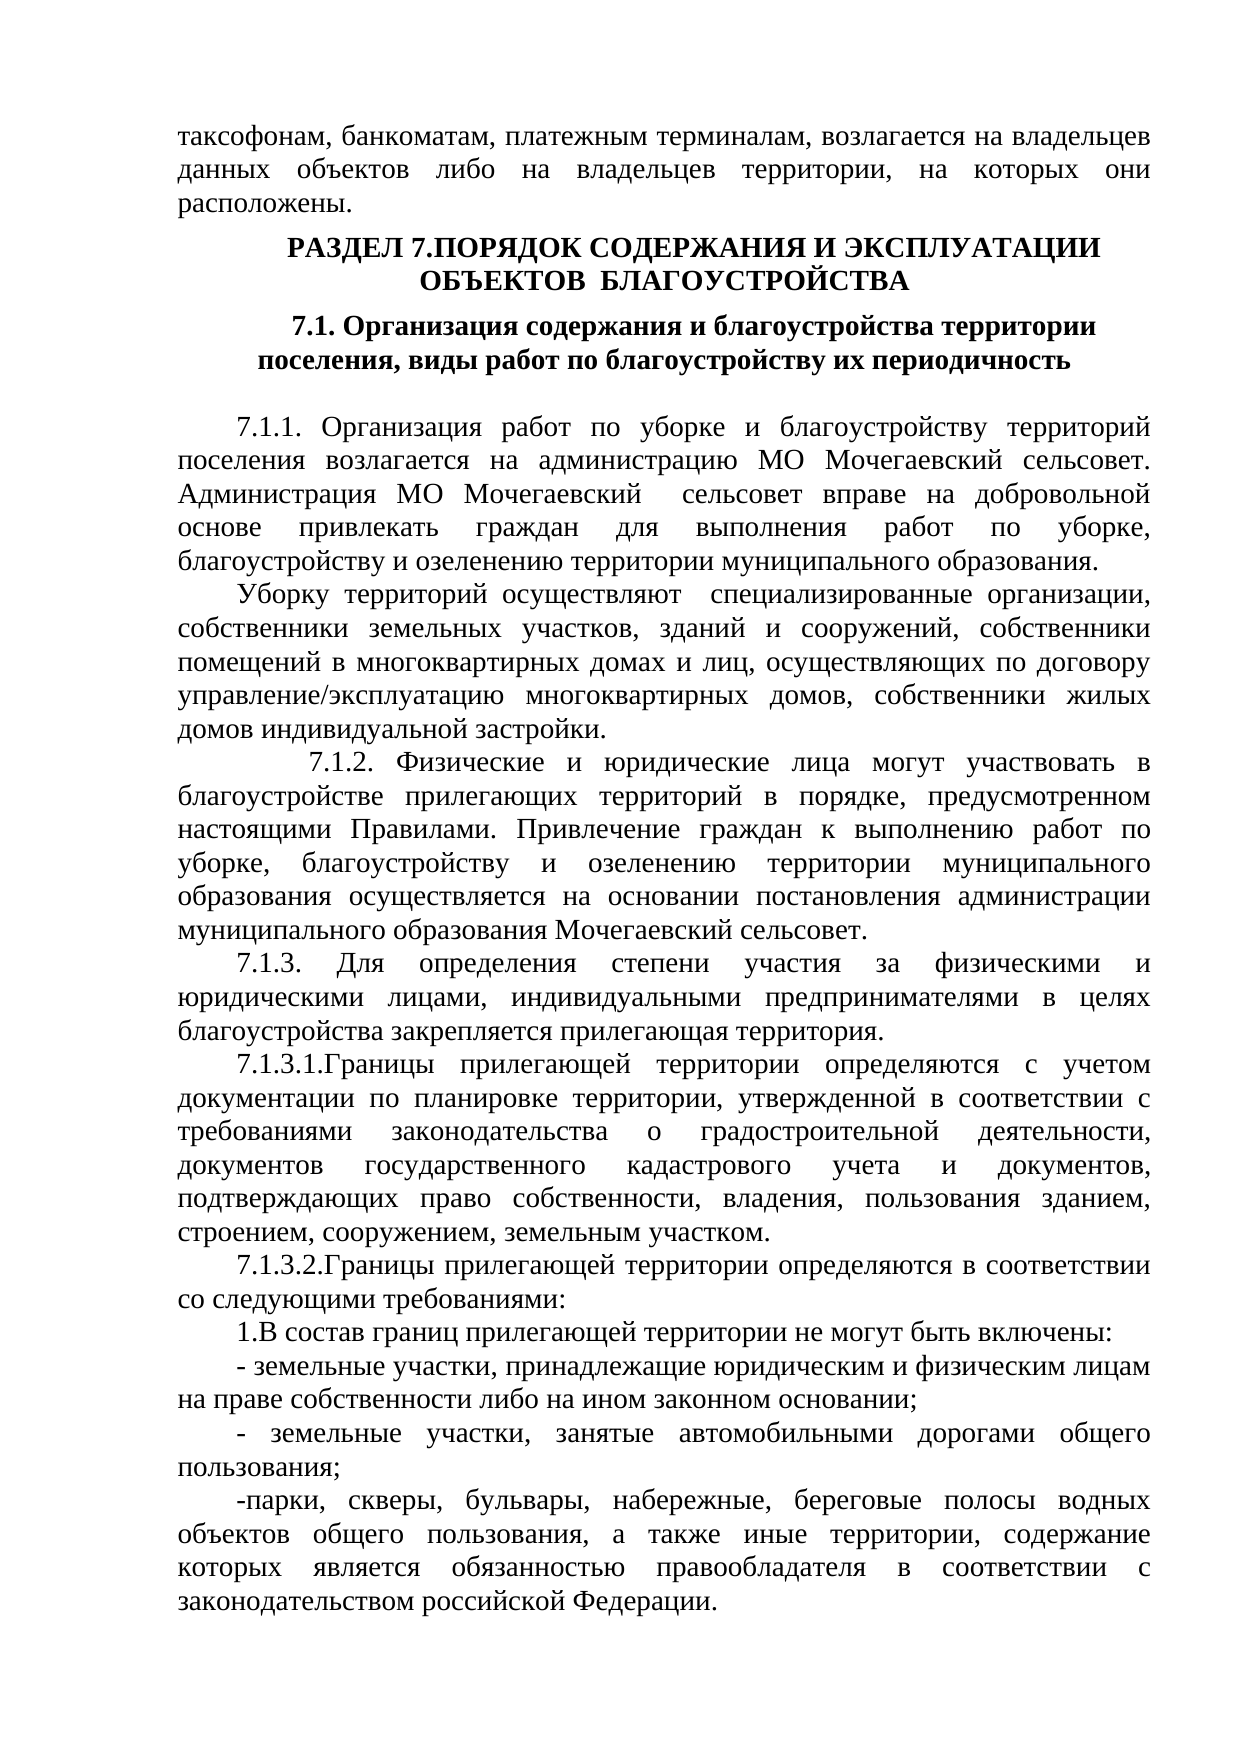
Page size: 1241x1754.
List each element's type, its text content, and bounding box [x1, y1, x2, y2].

text 7.1.3.1.Границы прилегающей территории определяются с учетом документации по планировке территории, утвержденной в соответствии с требованиями законодательства о градостроительной деятельности, документов государственного кадастрового учета и документов, подтверждающих право собственности, владения, пользования зданием, строением, сооружением, земельным участком. [177, 1046, 1152, 1247]
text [177, 118, 1152, 219]
text Уборку территорий осуществляют специализированные организации, собственники земельных участков, зданий и сооружений, собственники помещений в многоквартирных домах и лиц, осуществляющих по договору управление/эксплуатацию многоквартирных домов, собственники жилых домов индивидуальной застройки. [177, 577, 1152, 744]
text 7.1.2. Физические и юридические лица могут участвовать в благоустройстве прилегающих территорий в порядке, предусмотренном настоящими Правилами. Привлечение граждан к выполнению работ по уборке, благоустройству и озеленению территории муниципального образования осуществляется на основании постановления администрации муниципального образования Мочегаевский сельсовет. [177, 744, 1152, 946]
text - земельные участки, занятые автомобильными дорогами общего пользования; [177, 1415, 1152, 1482]
text 7.1.3.2.Границы прилегающей территории определяются в соответствии со следующими требованиями: [177, 1247, 1152, 1314]
text 7.1.3. Для определения степени участия за физическими и юридическими лицами, индивидуальными предпринимателями в целях благоустройства закрепляется прилегающая территория. [177, 946, 1152, 1046]
text 1.В состав границ прилегающей территории не могут быть включены: [177, 1314, 1152, 1348]
text - земельные участки, принадлежащие юридическим и физическим лицам на праве собственности либо на ином законном основании; [177, 1348, 1152, 1415]
text РАЗДЕЛ 7.ПОРЯДОК СОДЕРЖАНИЯ И ЭКСПЛУАТАЦИИ ОБЪЕКТОВ БЛАГОУСТРОЙСТВА [177, 230, 1152, 297]
text 7.1. Организация содержания и благоустройства территории поселения, виды работ по благоустройству их периодичность [177, 308, 1152, 375]
text -парки, скверы, бульвары, набережные, береговые полосы водных объектов общего пользования, а также иные территории, содержание которых является обязанностью правообладателя в соответствии с законодательством российской Федерации. [177, 1482, 1152, 1616]
text 7.1.1. Организация работ по уборке и благоустройству территорий поселения возлагается на администрацию МО Мочегаевский сельсовет. Администрация МО Мочегаевский сельсовет вправе на добровольной основе привлекать граждан для выполнения работ по уборке, благоустройству и озеленению территории муниципального образования. [177, 409, 1152, 577]
